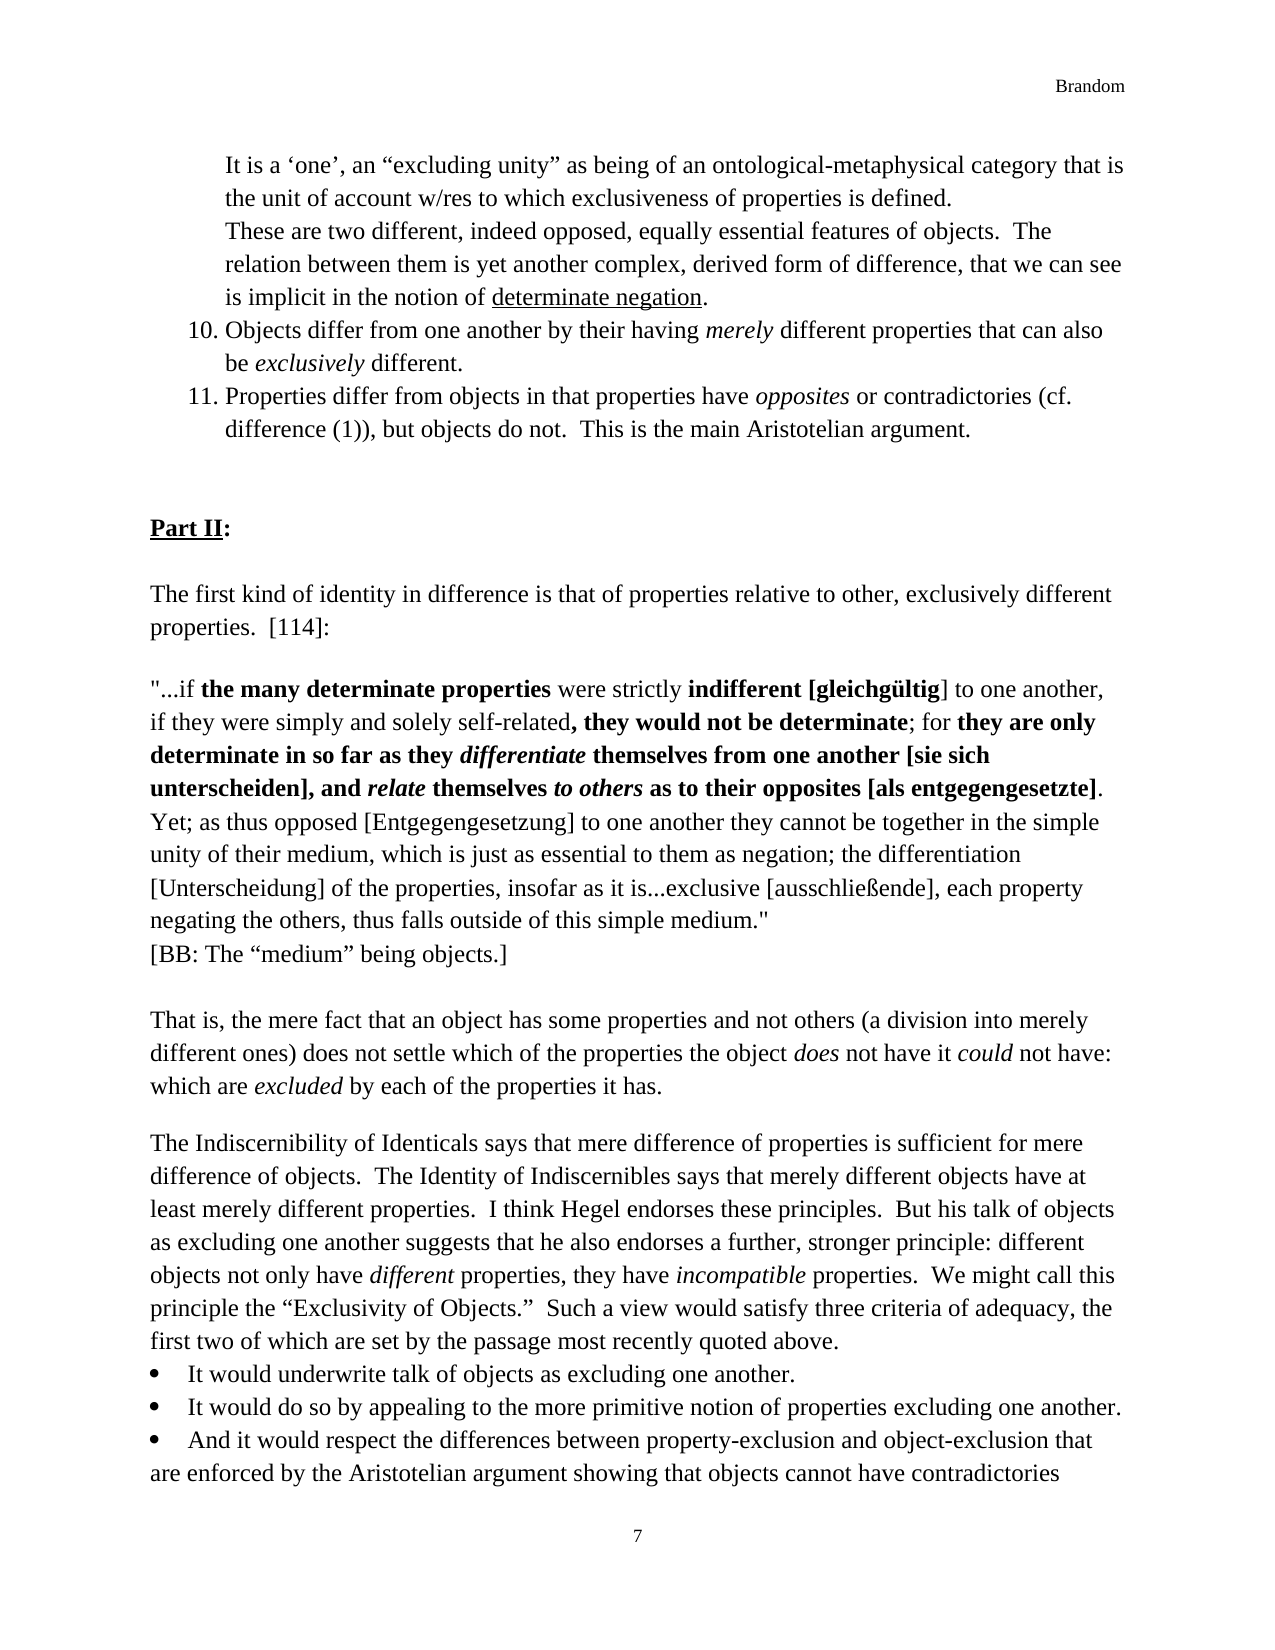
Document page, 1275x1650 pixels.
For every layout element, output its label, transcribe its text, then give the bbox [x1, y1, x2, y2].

text The Indiscernibility of Identicals says that mere difference of properties is sufficient for mere difference of objects. The Identity of Indiscernibles says that merely different objects have at least merely different properties. I think Hegel endorses these principles. But his talk of objects as excluding one another suggests that he also endorses a further, stronger principle: different objects not only have different properties, they have incompatible properties. We might call this principle the “Exclusivity of Objects.” Such a view would satisfy three criteria of adequacy, the first two of which are set by the passage most recently quoted above. [150, 1128, 1125, 1355]
text "...if the many determinate properties were strictly indifferent [gleichgültig] to one another, if they were simply and solely self-related, they would not be determinate; for they are only determinate in so far as they differentiate themselves from one another [sie sich unterscheiden], and relate themselves to others as to their opposites [als entgegengesetzte]. [150, 674, 1125, 802]
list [150, 1425, 1125, 1487]
list Objects differ from one another by their having merely different properties that can also be exclusively different. [187, 315, 1125, 377]
list It would do so by appealing to the more primitive notion of properties excluding one another. [150, 1392, 1125, 1421]
list The first kind of identity in difference is that of properties relative to other, exclusively different properties. [114]: [150, 579, 1125, 641]
list It would underwrite talk of objects as excluding one another. [150, 1359, 1125, 1388]
list Part II: [150, 513, 1125, 542]
list Properties differ from objects in that properties have opposites or contradictories (cf. difference (1)), but objects do not. This is the main Aristotelian argument. [187, 381, 1125, 443]
list These are two different, indeed opposed, equally essential features of objects. The relation between them is yet another complex, derived form of difference, that we can see is implicit in the notion of determinate negation. [225, 216, 1125, 311]
text [BB: The “medium” being objects.] [150, 939, 1125, 967]
list It is a ‘one’, an “excluding unity” as being of an ontological-metaphysical category that is the unit of account w/res to which exclusiveness of properties is defined. [225, 150, 1125, 212]
text Yet; as thus opposed [Entgegengesetzung] to one another they cannot be together in the simple unity of their medium, which is just as essential to them as negation; the differentiation [Unterscheidung] of the properties, insofar as it is...exclusive [ausschließende], each property negating the others, thus falls outside of this simple medium." [150, 807, 1125, 934]
text That is, the mere fact that an object has some properties and not others (a division into merely different ones) does not settle which of the properties the object does not have it could not have: which are excluded by each of the properties it has. [150, 1005, 1125, 1099]
